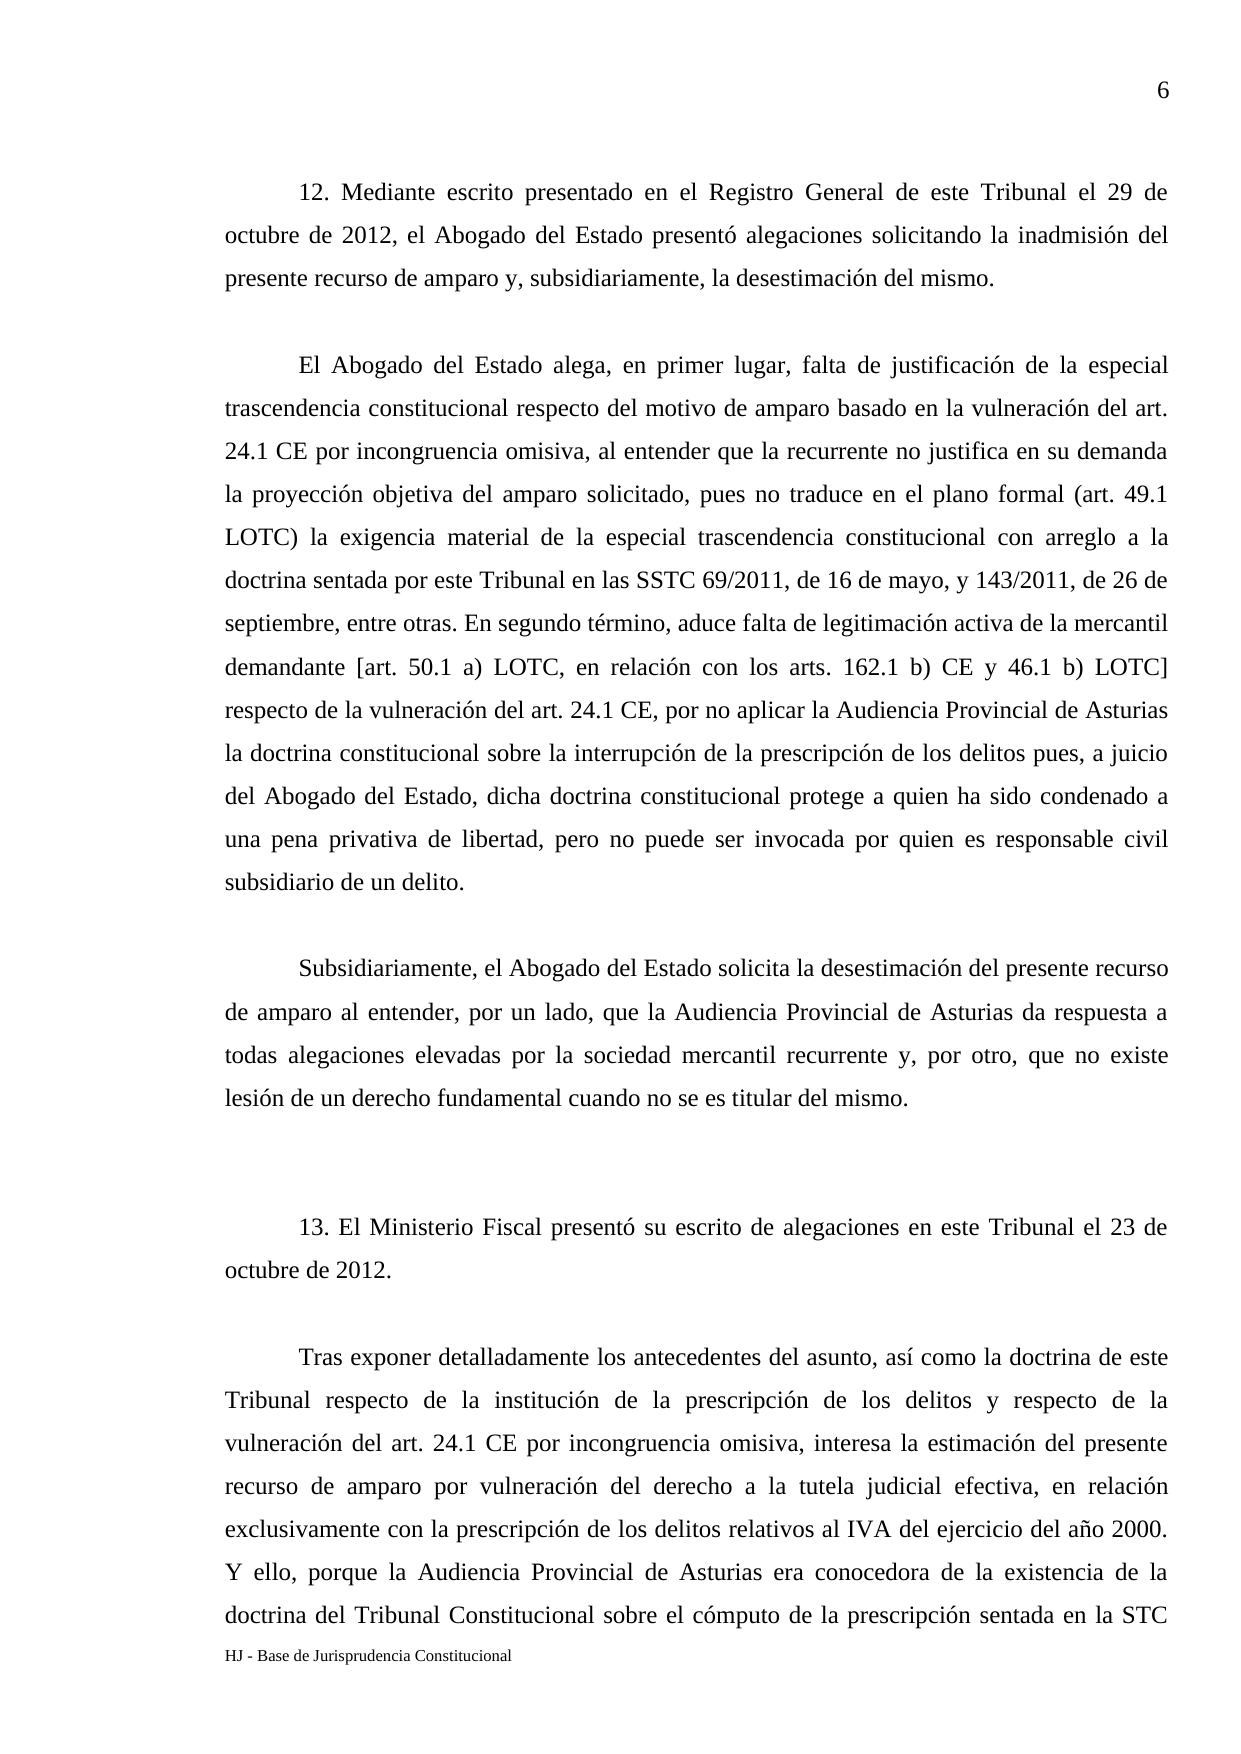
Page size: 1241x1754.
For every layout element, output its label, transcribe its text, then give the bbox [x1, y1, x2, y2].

text El Abogado del Estado alega, en primer lugar, falta de justificación de la especial trascendencia constitucional respecto del motivo de amparo basado en la vulneración del art. 24.1 CE por incongruencia omisiva, al entender que la recurrente no justifica en su demanda la proyección objetiva del amparo solicitado, pues no traduce en el plano formal (art. 49.1 LOTC) la exigencia material de la especial trascendencia constitucional con arreglo a la doctrina sentada por este Tribunal en las SSTC 69/2011, de 16 de mayo, y 143/2011, de 26 de septiembre, entre otras. En segundo término, aduce falta de legitimación activa de la mercantil demandante [art. 50.1 a) LOTC, en relación con los arts. 162.1 b) CE y 46.1 b) LOTC] respecto de la vulneración del art. 24.1 CE, por no aplicar la Audiencia Provincial de Asturias la doctrina constitucional sobre la interrupción de la prescripción de los delitos pues, a juicio del Abogado del Estado, dicha doctrina constitucional protege a quien ha sido condenado a una pena privativa de libertad, pero no puede ser invocada por quien es responsable civil subsidiario de un delito. [224, 350, 1169, 896]
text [224, 1342, 1169, 1629]
text Subsidiariamente, el Abogado del Estado solicita la desestimación del presente recurso de amparo al entender, por un lado, que la Audiencia Provincial de Asturias da respuesta a todas alegaciones elevadas por la sociedad mercantil recurrente y, por otro, que no existe lesión de un derecho fundamental cuando no se es titular del mismo. [224, 953, 1169, 1112]
text 13. El Ministerio Fiscal presentó su escrito de alegaciones en este Tribunal el 23 de octubre de 2012. [224, 1212, 1169, 1284]
text 12. Mediante escrito presentado en el Registro General de este Tribunal el 29 de octubre de 2012, el Abogado del Estado presentó alegaciones solicitando la inadmisión del presente recurso de amparo y, subsidiariamente, la desestimación del mismo. [224, 177, 1169, 292]
